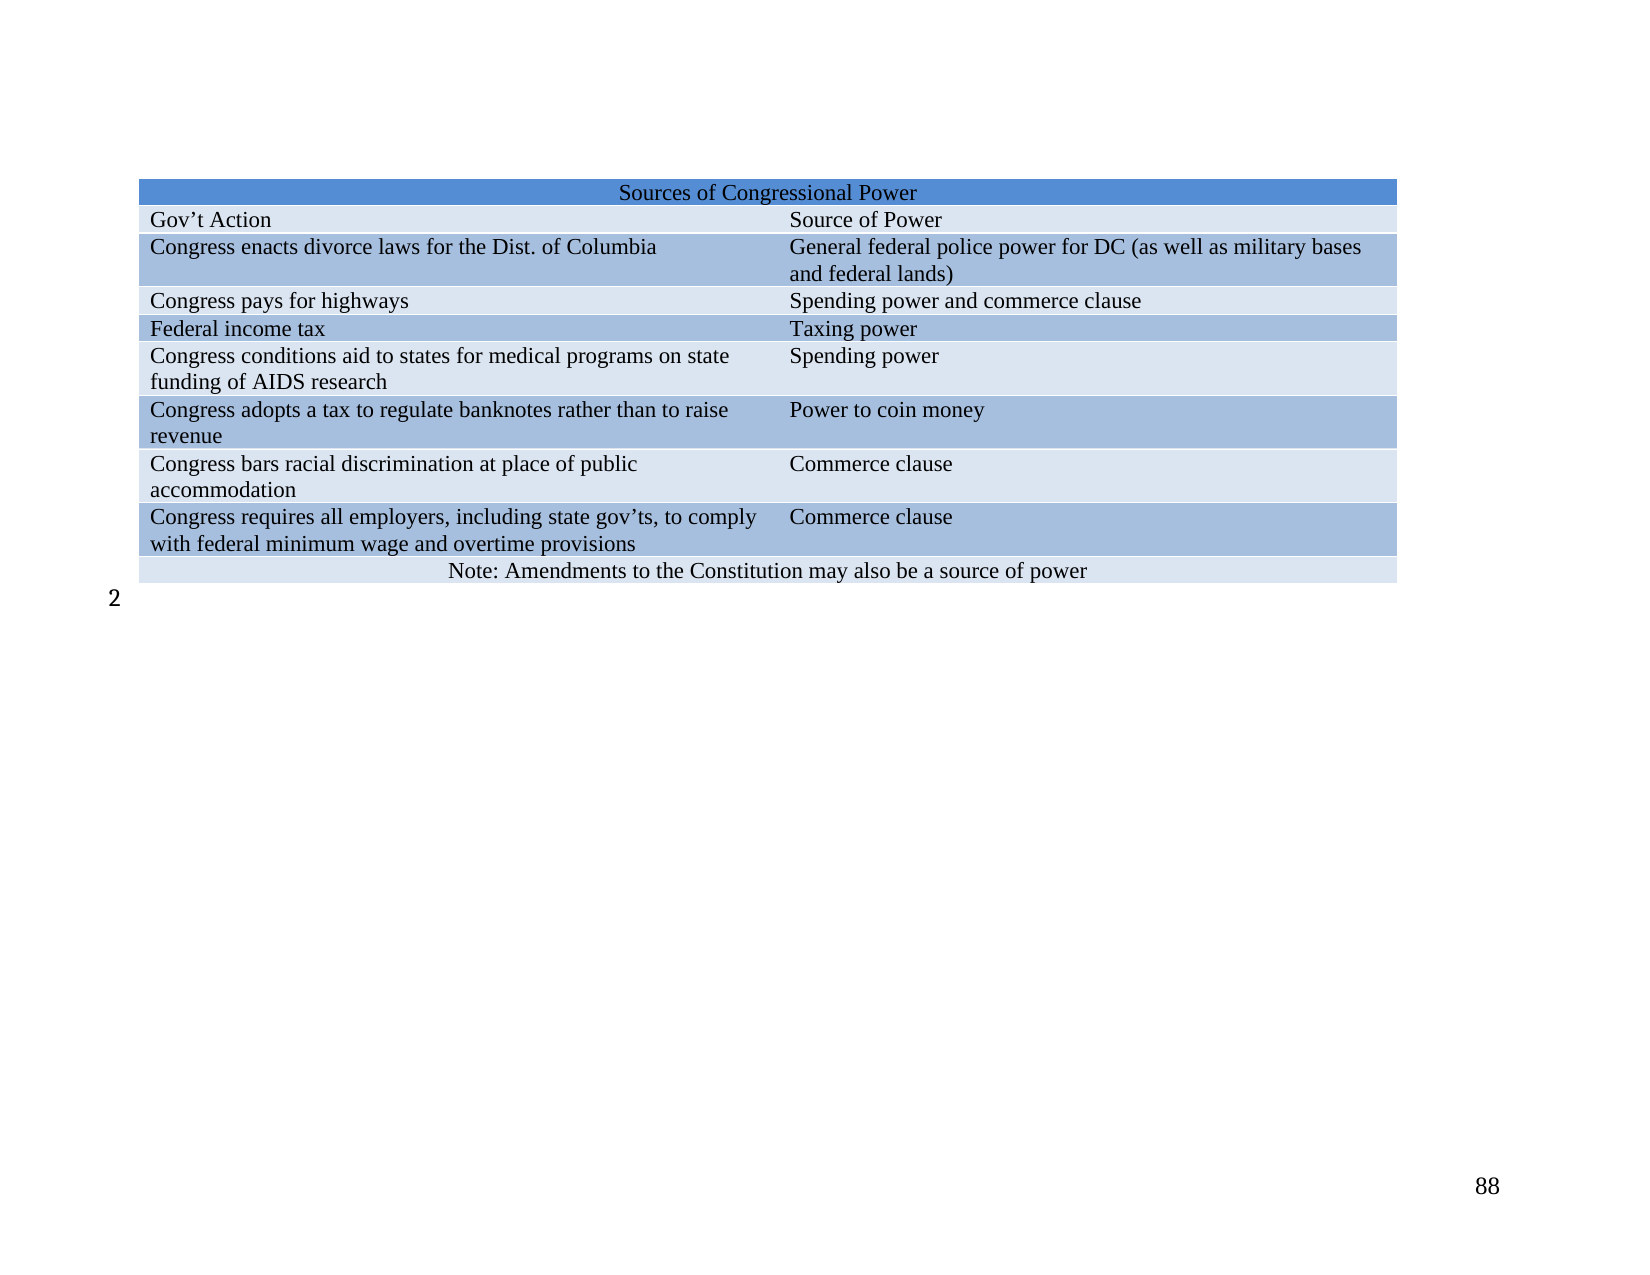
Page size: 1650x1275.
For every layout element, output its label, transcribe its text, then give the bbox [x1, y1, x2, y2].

table_cell Spending power [778, 342, 1397, 395]
table_cell Commerce clause [778, 503, 1397, 556]
table_cell Source of Power [778, 206, 1397, 232]
table_cell Congress pays for highways [139, 287, 778, 314]
table_cell Note: Amendments to the Constitution may also be a source of power [139, 557, 1397, 583]
table_cell Congress enacts divorce laws for the Dist. of Columbia [139, 234, 778, 286]
table_cell Congress requires all employers, including state gov’ts, to comply with federal minimum wage and overtime provisions [139, 503, 778, 556]
table_header Sources of Congressional Power [139, 179, 1397, 205]
table_cell Congress bars racial discrimination at place of public accommodation [139, 450, 778, 502]
table_cell Congress adopts a tax to regulate banknotes rather than to raise revenue [139, 396, 778, 448]
table_cell Congress conditions aid to states for medical programs on state funding of AIDS research [139, 342, 778, 395]
table_cell Gov’t Action [139, 206, 778, 232]
table_cell General federal police power for DC (as well as military bases and federal lands) [778, 234, 1397, 286]
table_cell Commerce clause [778, 450, 1397, 502]
table_cell Power to coin money [778, 396, 1397, 448]
table_cell Taxing power [778, 315, 1397, 341]
table_cell Spending power and commerce clause [778, 287, 1397, 314]
table_cell Federal income tax [139, 315, 778, 341]
